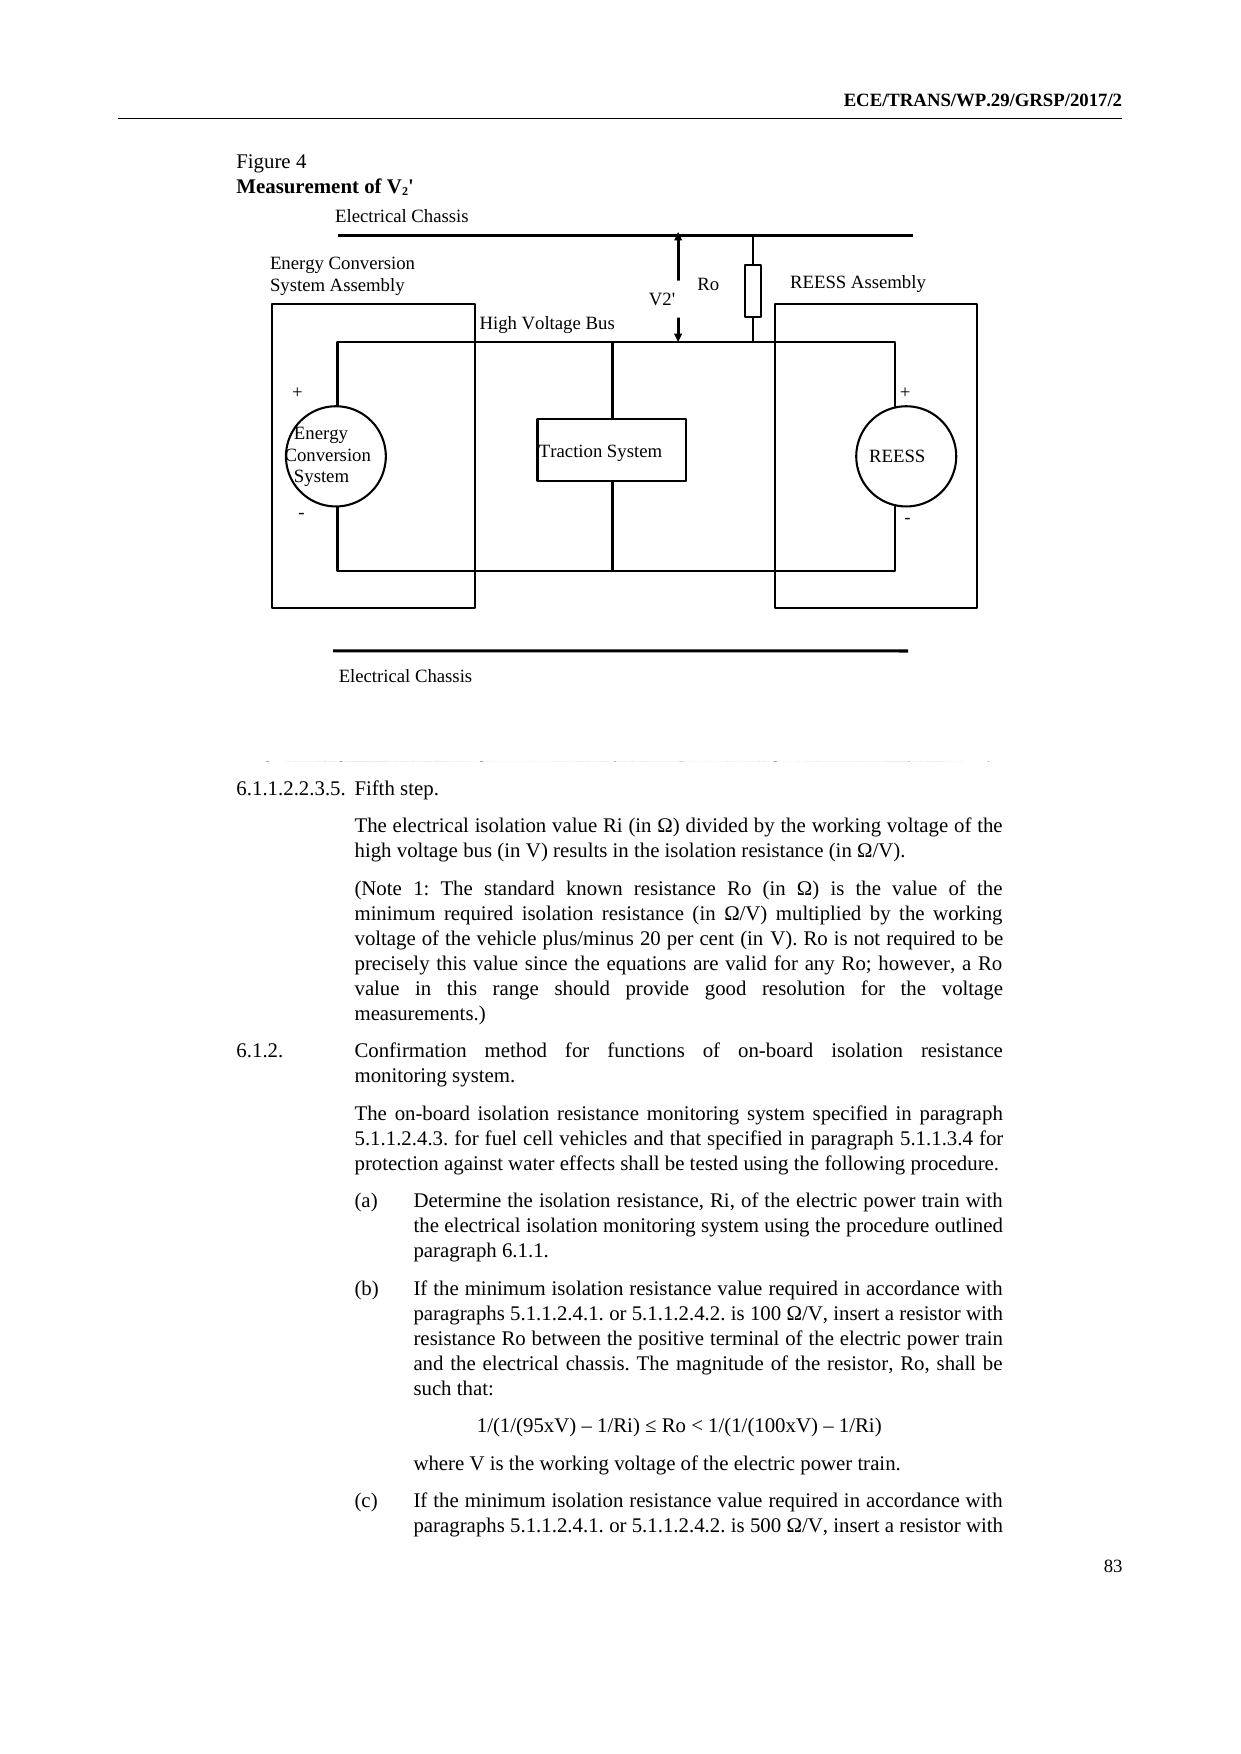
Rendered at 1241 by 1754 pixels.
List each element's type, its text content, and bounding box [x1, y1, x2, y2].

text where V is the working voltage of the electric power train. [354, 1449, 1004, 1474]
text (b) If the minimum isolation resistance value required in accordance with paragraphs 5.1.1.2.4.1. or 5.1.1.2.4.2. is 100 Ω/V, insert a resistor with resistance Ro between the positive terminal of the electric power train and the electrical chassis. The magnitude of the resistor, Ro, shall be such that: [354, 1274, 1004, 1399]
text Figure 4 [236, 148, 1004, 173]
text (Note 1: The standard known resistance Ro (in Ω) is the value of the minimum required isolation resistance (in Ω/V) multiplied by the working voltage of the vehicle plus/minus 20 per cent (in V). Ro is not required to be precisely this value since the equations are valid for any Ro; however, a Ro value in this range should provide good resolution for the voltage measurements.) [236, 874, 1004, 1024]
text The on-board isolation resistance monitoring system specified in paragraph 5.1.1.2.4.3. for fuel cell vehicles and that specified in paragraph 5.1.1.3.4 for protection against water effects shall be tested using the following procedure. [236, 1099, 1004, 1174]
text The electrical isolation value Ri (in Ω) divided by the working voltage of the high voltage bus (in V) results in the isolation resistance (in Ω/V). [236, 812, 1004, 862]
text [354, 1487, 1004, 1537]
text 6.1.1.2.2.3.5. Fifth step. [236, 774, 1004, 799]
text (a) Determine the isolation resistance, Ri, of the electric power train with the electrical isolation monitoring system using the procedure outlined paragraph 6.1.1. [354, 1187, 1004, 1262]
text Measurement of V2' [236, 173, 1004, 198]
text 1/(1/(95xV) – 1/Ri) ≤ Ro < 1/(1/(100xV) – 1/Ri) [354, 1412, 1004, 1437]
text 6.1.2. Confirmation method for functions of on-board isolation resistance monitoring system. [236, 1037, 1004, 1087]
